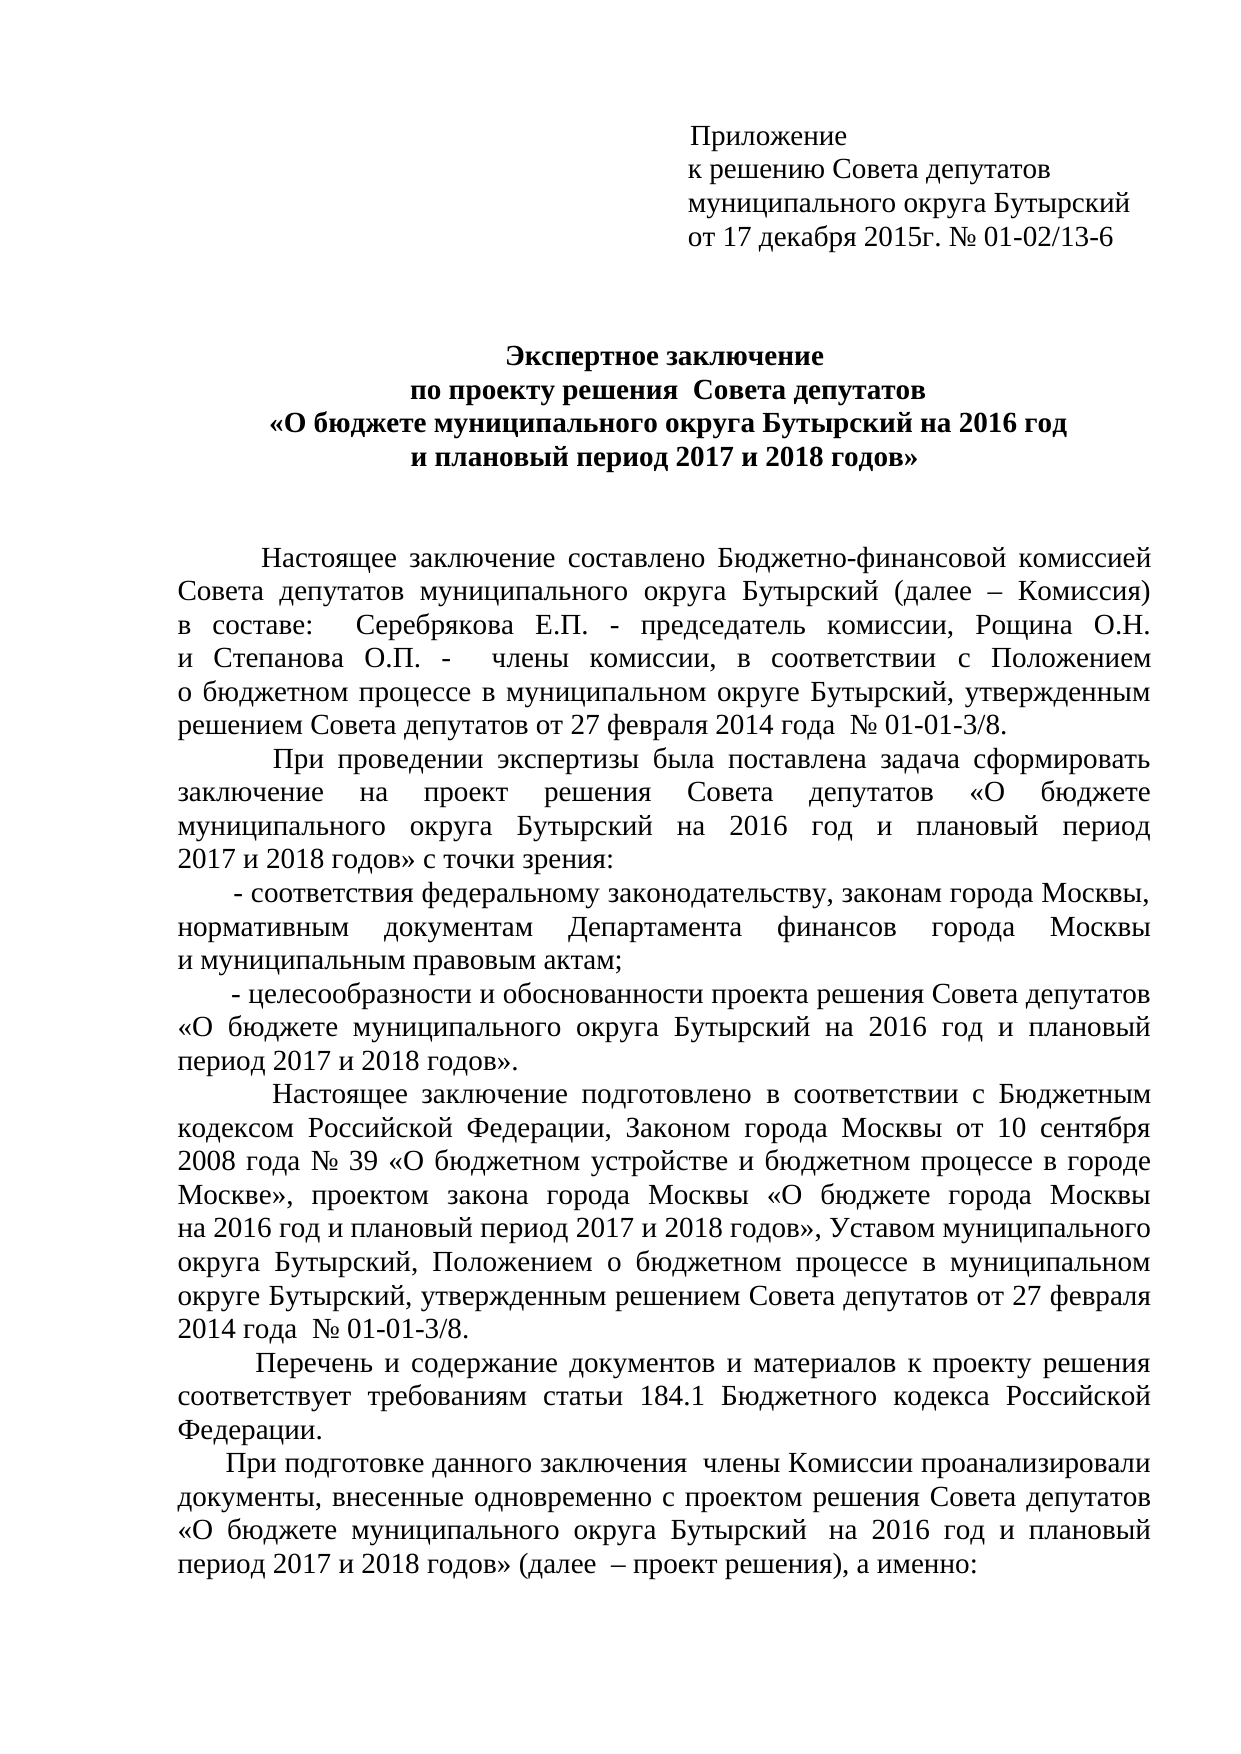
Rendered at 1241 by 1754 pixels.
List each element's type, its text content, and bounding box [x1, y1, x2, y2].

text При подготовке данного заключения члены Комиссии проанализировали документы, внесенные одновременно с проектом решения Совета депутатов «О бюджете муниципального округа Бутырский на 2016 год и плановый период 2017 и 2018 годов» (далее – проект решения), а именно: [177, 1445, 1152, 1579]
text Приложение [177, 118, 1152, 152]
text При проведении экспертизы была поставлена задача сформировать заключение на проект решения Совета депутатов «О бюджете муниципального округа Бутырский на 2016 год и плановый период 2017 и 2018 годов» с точки зрения: [177, 741, 1152, 875]
text Настоящее заключение подготовлено в соответствии с Бюджетным кодексом Российской Федерации, Законом города Москвы от 10 сентября 2008 года № 39 «О бюджетном устройстве и бюджетном процессе в городе Москве», проектом закона города Москвы «О бюджете города Москвы на 2016 год и плановый период 2017 и 2018 годов», Уставом муниципального округа Бутырский, Положением о бюджетном процессе в муниципальном округе Бутырский, утвержденным решением Совета депутатов от 27 февраля 2014 года № 01-01-3/8. [177, 1076, 1152, 1345]
text Перечень и содержание документов и материалов к проекту решения соответствует требованиям статьи 184.1 Бюджетного кодекса Российской Федерации. [177, 1345, 1152, 1445]
text «О бюджете муниципального округа Бутырский на 2016 год [177, 406, 1152, 439]
text - соответствия федеральному законодательству, законам города Москвы, нормативным документам Департамента финансов города Москвы и муниципальным правовым актам; [177, 875, 1152, 976]
text по проекту решения Совета депутатов [177, 372, 1152, 406]
text Настоящее заключение составлено Бюджетно-финансовой комиссией Совета депутатов муниципального округа Бутырский (далее – Комиссия) в составе: Серебрякова Е.П. - председатель комиссии, Рощина О.Н. и Степанова О.П. - члены комиссии, в соответствии с Положением о бюджетном процессе в муниципальном округе Бутырский, утвержденным решением Совета депутатов от 27 февраля 2014 года № 01-01-3/8. [177, 540, 1152, 741]
text муниципального округа Бутырский [177, 185, 1152, 219]
text от 17 декабря 2015г. № 01-02/13-6 [177, 219, 1152, 252]
text Экспертное заключение [177, 338, 1152, 372]
text к решению Совета депутатов [177, 152, 1152, 185]
text и плановый период 2017 и 2018 годов» [177, 439, 1152, 473]
text - целесообразности и обоснованности проекта решения Совета депутатов «О бюджете муниципального округа Бутырский на 2016 год и плановый период 2017 и 2018 годов». [177, 976, 1152, 1076]
